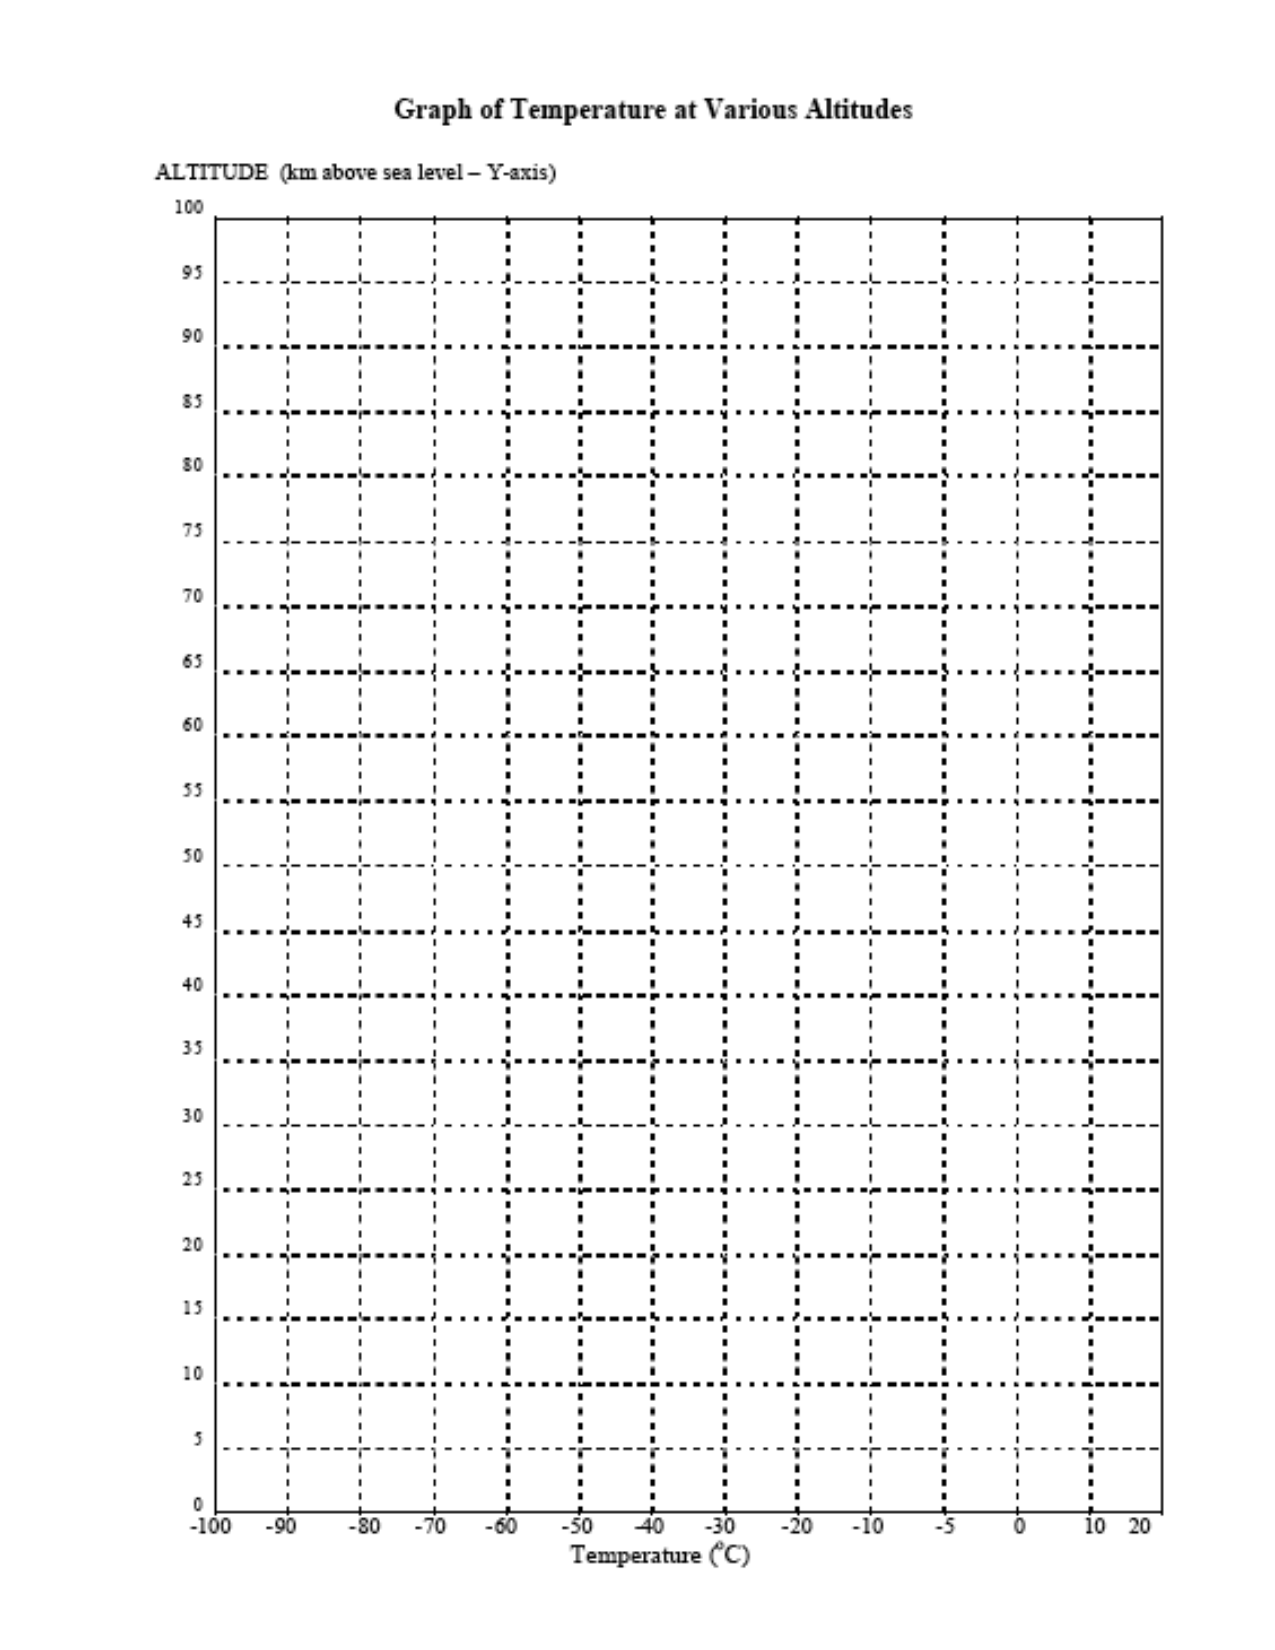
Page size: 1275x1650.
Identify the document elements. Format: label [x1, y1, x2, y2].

picture [75, 75, 1270, 1576]
